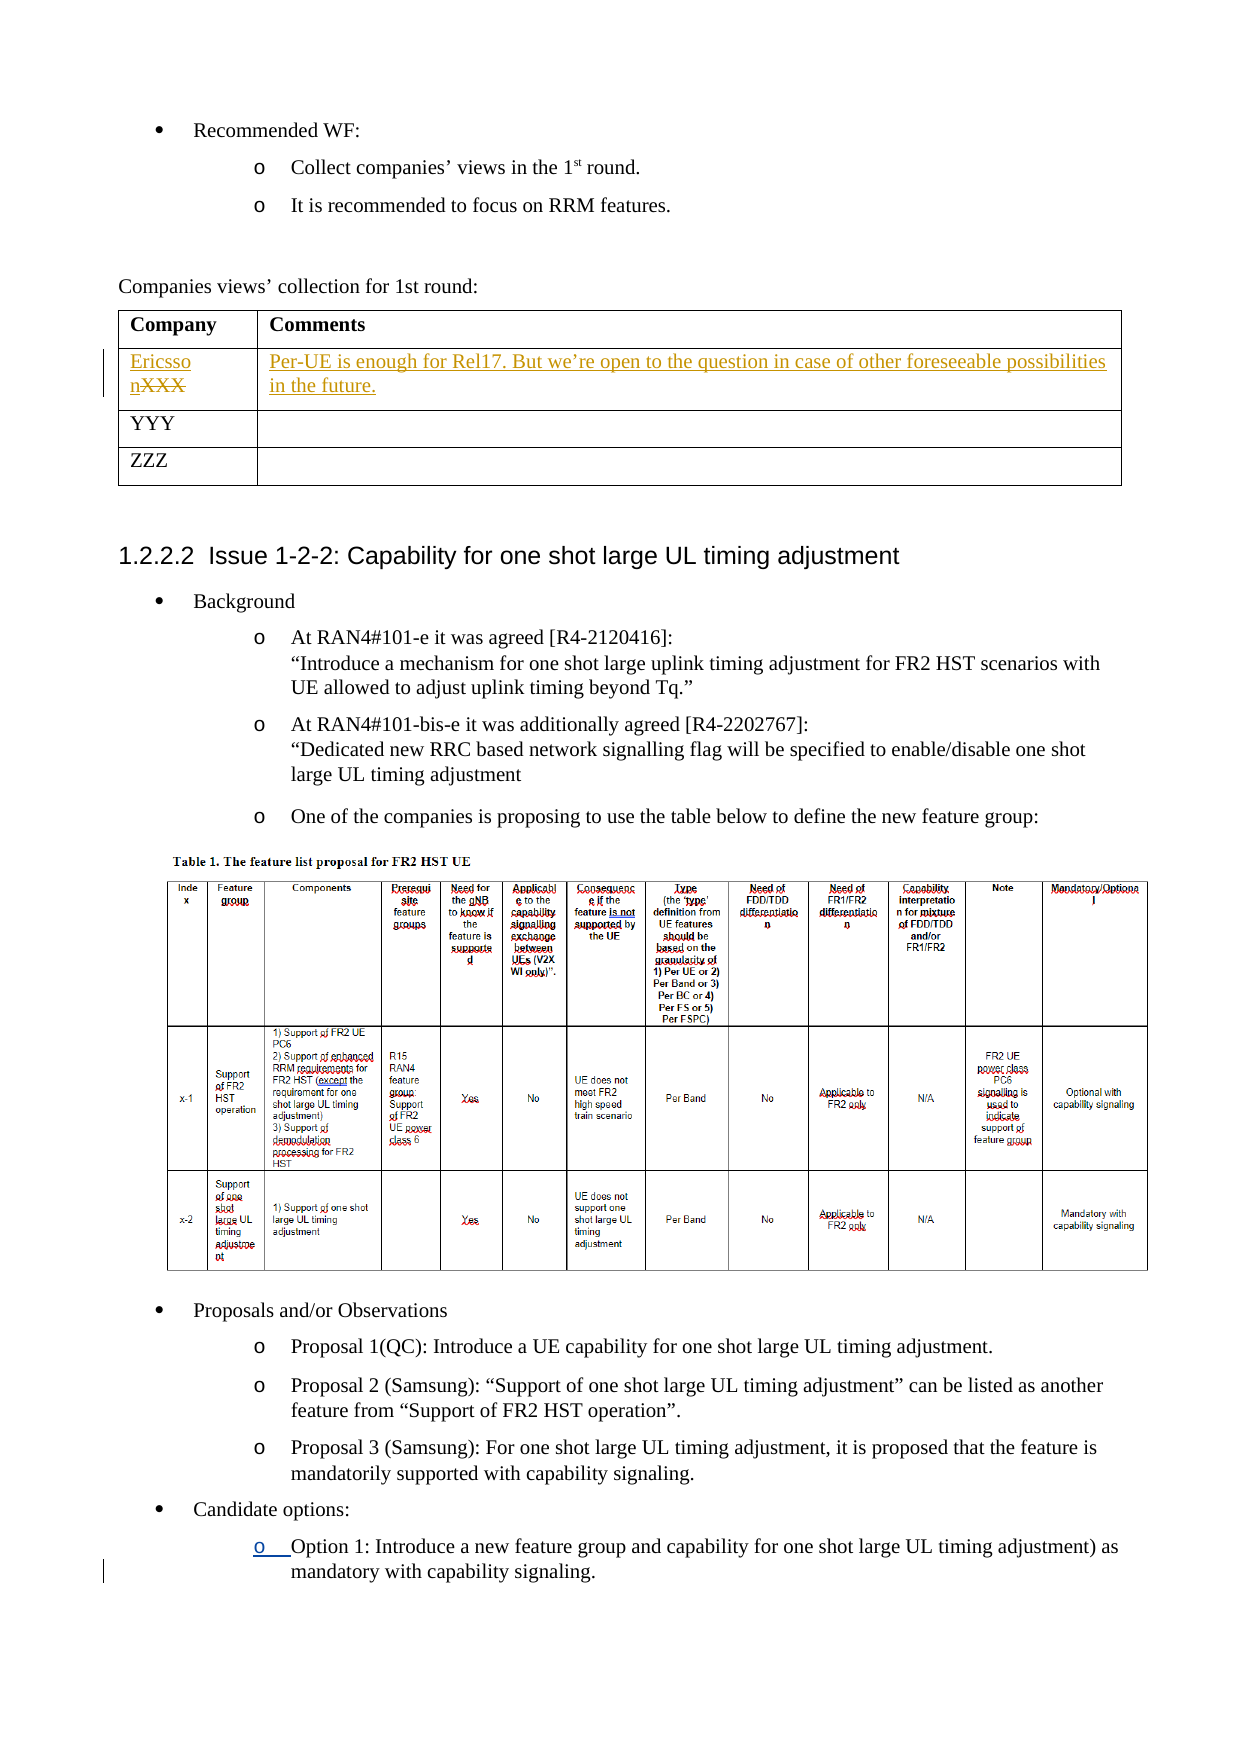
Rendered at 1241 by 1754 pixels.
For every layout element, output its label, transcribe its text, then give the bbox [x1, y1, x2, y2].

list It is recommended to focus on RRM features. [253, 193, 1122, 218]
picture [155, 848, 1156, 1286]
table_header Company [119, 311, 257, 348]
list Candidate options: [156, 1497, 1122, 1521]
table_cell [119, 349, 257, 410]
list At RAN4#101-bis-e it was additionally agreed [R4-2202767]: “Dedicated new RRC based network signalling flag will be specified to enable/disable one shot large UL timing adjustment [253, 712, 1122, 786]
table_cell [258, 411, 1121, 447]
list Proposals and/or Observations [156, 1298, 1122, 1322]
table_header Comments [258, 311, 1121, 348]
table_cell ZZZ [119, 448, 257, 485]
list Collect companies’ views in the 1st round. [253, 154, 1122, 180]
list Recommended WF: [156, 118, 1122, 142]
list Proposal 1(QC): Introduce a UE capability for one shot large UL timing adjustment. [253, 1334, 1122, 1360]
list Proposal 2 (Samsung): “Support of one shot large UL timing adjustment” can be listed as another feature from “Support of FR2 HST operation”. [253, 1372, 1122, 1422]
list At RAN4#101-e it was agreed [R4-2120416]: “Introduce a mechanism for one shot large uplink timing adjustment for FR2 HST scenarios with UE allowed to adjust uplink timing beyond Tq.” [253, 625, 1122, 699]
table_cell [258, 349, 1121, 410]
subtitle Issue 1-2-2: Capability for one shot large UL timing adjustment [118, 541, 1122, 570]
list Proposal 3 (Samsung): For one shot large UL timing adjustment, it is proposed that the feature is mandatorily supported with capability signaling. [253, 1435, 1122, 1484]
list Option 1: Introduce a new feature group and capability for one shot large UL timing adjustment) as mandatory with capability signaling. [253, 1534, 1122, 1583]
text Companies views’ collection for 1st round: [118, 274, 1122, 298]
list Background [156, 589, 1122, 613]
list One of the companies is proposing to use the table below to define the new feature group: [253, 804, 1122, 830]
table_cell [258, 448, 1121, 485]
table_cell YYY [119, 411, 257, 447]
